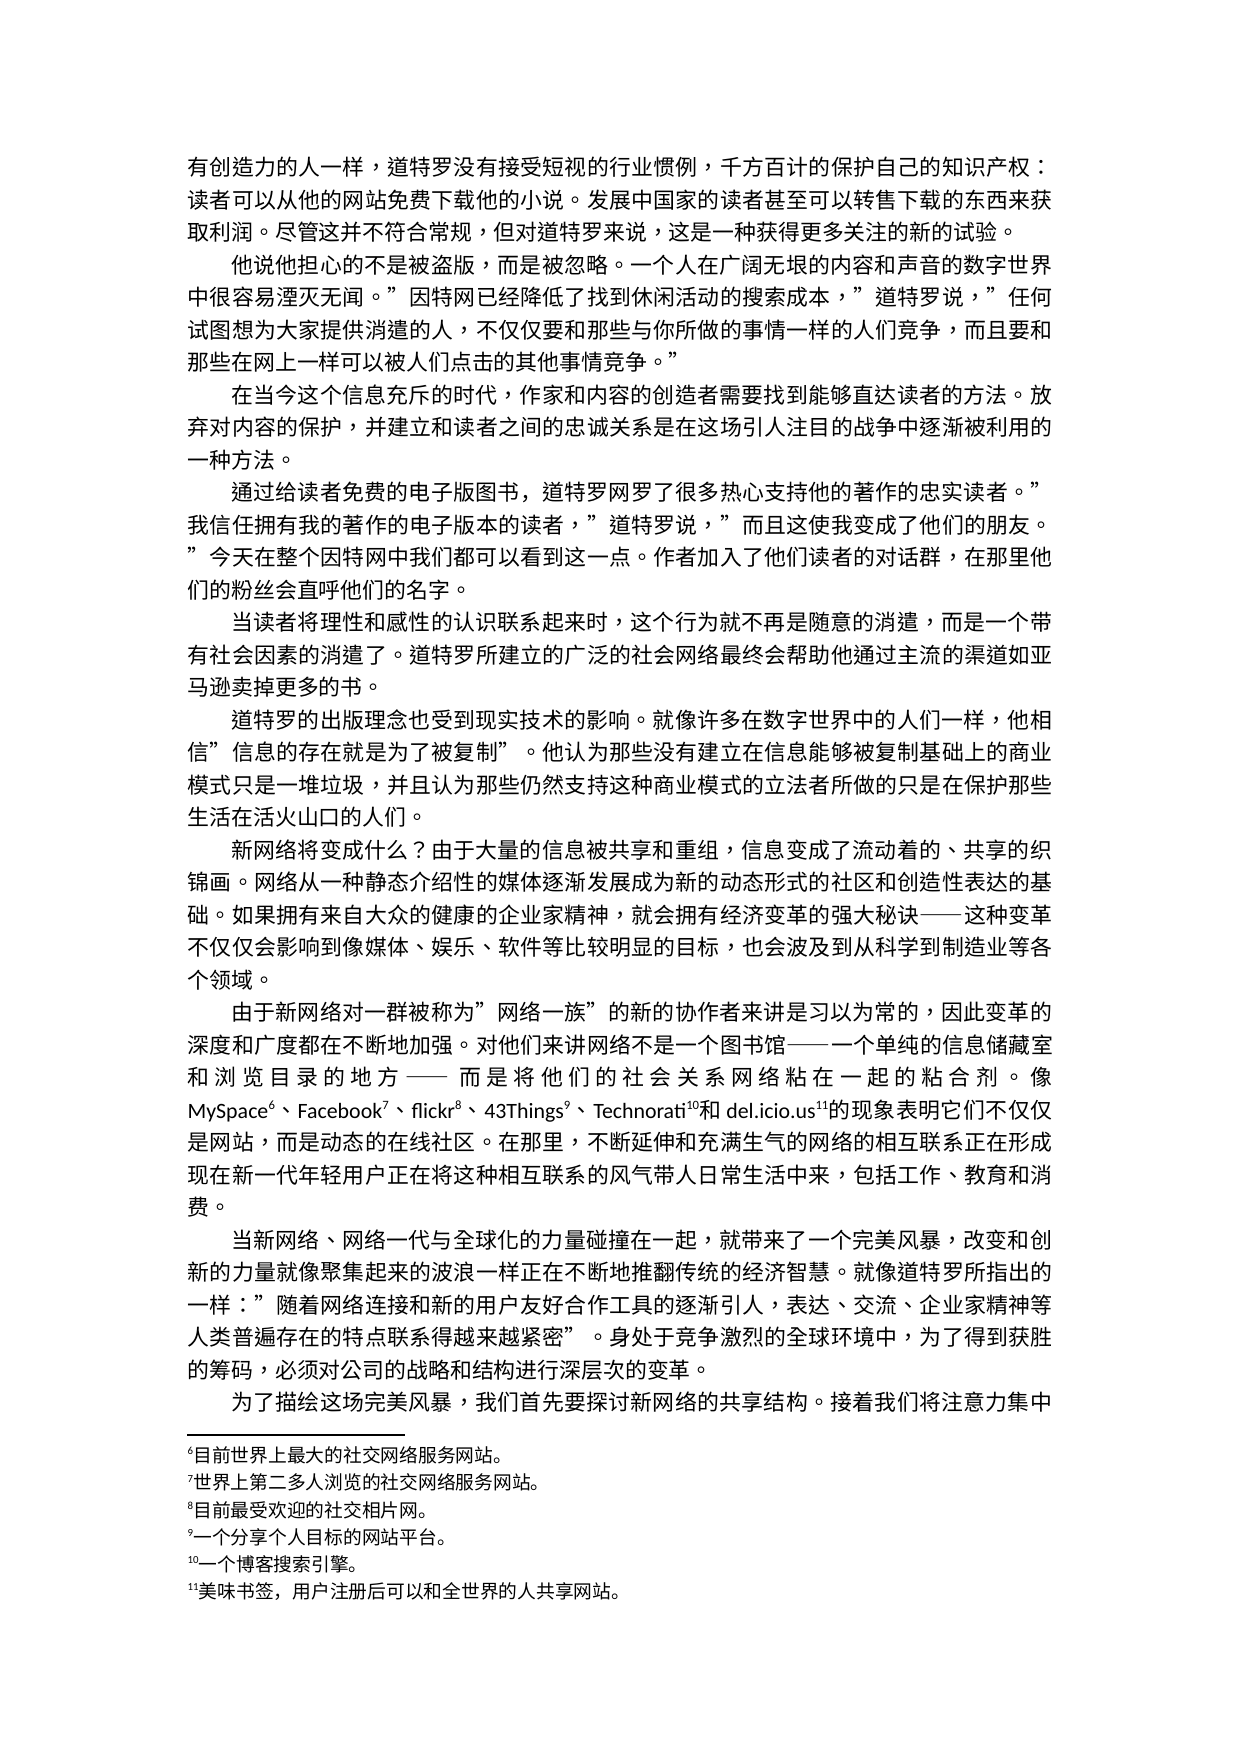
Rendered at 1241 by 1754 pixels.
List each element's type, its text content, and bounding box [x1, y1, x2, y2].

text 由于新网络对一群被称为”网络一族”的新的协作者来讲是习以为常的，因此变革的深度和广度都在不断地加强。对他们来讲网络不是一个图书馆——一个单纯的信息储藏室和浏览目录的地方——而是将他们的社会关系网络粘在一起的粘合剂。像MySpace、Facebook、flickr、43Things、Technorati和del.icio.us的现象表明它们不仅仅是网站，而是动态的在线社区。在那里，不断延伸和充满生气的网络的相互联系正在形成。现在新一代年轻用户正在将这种相互联系的风气带人日常生活中来，包括工作、教育和消费。 [187, 995, 1053, 1222]
text 在当今这个信息充斥的时代，作家和内容的创造者需要找到能够直达读者的方法。放弃对内容的保护，并建立和读者之间的忠诚关系是在这场引人注目的战争中逐渐被利用的一种方法。 [187, 377, 1053, 475]
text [187, 150, 1053, 247]
text 当新网络、网络一代与全球化的力量碰撞在一起，就带来了一个完美风暴，改变和创新的力量就像聚集起来的波浪一样正在不断地推翻传统的经济智慧。就像道特罗所指出的一样：”随着网络连接和新的用户友好合作工具的逐渐引人，表达、交流、企业家精神等人类普遍存在的特点联系得越来越紧密”。身处于竞争激烈的全球环境中，为了得到获胜的筹码，必须对公司的战略和结构进行深层次的变革。 [187, 1222, 1053, 1385]
text 他说他担心的不是被盗版，而是被忽略。一个人在广阔无垠的内容和声音的数字世界中很容易湮灭无闻。”因特网已经降低了找到休闲活动的搜索成本，”道特罗说，”任何试图想为大家提供消遣的人，不仅仅要和那些与你所做的事情一样的人们竞争，而且要和那些在网上一样可以被人们点击的其他事情竞争。” [187, 247, 1053, 377]
text 道特罗的出版理念也受到现实技术的影响。就像许多在数字世界中的人们一样，他相信”信息的存在就是为了被复制”。他认为那些没有建立在信息能够被复制基础上的商业模式只是一堆垃圾，并且认为那些仍然支持这种商业模式的立法者所做的只是在保护那些生活在活火山口的人们。 [187, 702, 1053, 832]
text 新网络将变成什么？由于大量的信息被共享和重组，信息变成了流动着的、共享的织锦画。网络从一种静态介绍性的媒体逐渐发展成为新的动态形式的社区和创造性表达的基础。如果拥有来自大众的健康的企业家精神，就会拥有经济变革的强大秘诀——这种变革不仅仅会影响到像媒体、娱乐、软件等比较明显的目标，也会波及到从科学到制造业等各个领域。 [187, 832, 1053, 995]
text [187, 1385, 1053, 1417]
text 通过给读者免费的电子版图书，道特罗网罗了很多热心支持他的著作的忠实读者。”我信任拥有我的著作的电子版本的读者，”道特罗说，”而且这使我变成了他们的朋友。”今天在整个因特网中我们都可以看到这一点。作者加入了他们读者的对话群，在那里他们的粉丝会直呼他们的名字。 [187, 475, 1053, 605]
text 当读者将理性和感性的认识联系起来时，这个行为就不再是随意的消遣，而是一个带有社会因素的消遣了。道特罗所建立的广泛的社会网络最终会帮助他通过主流的渠道如亚马逊卖掉更多的书。 [187, 605, 1053, 702]
